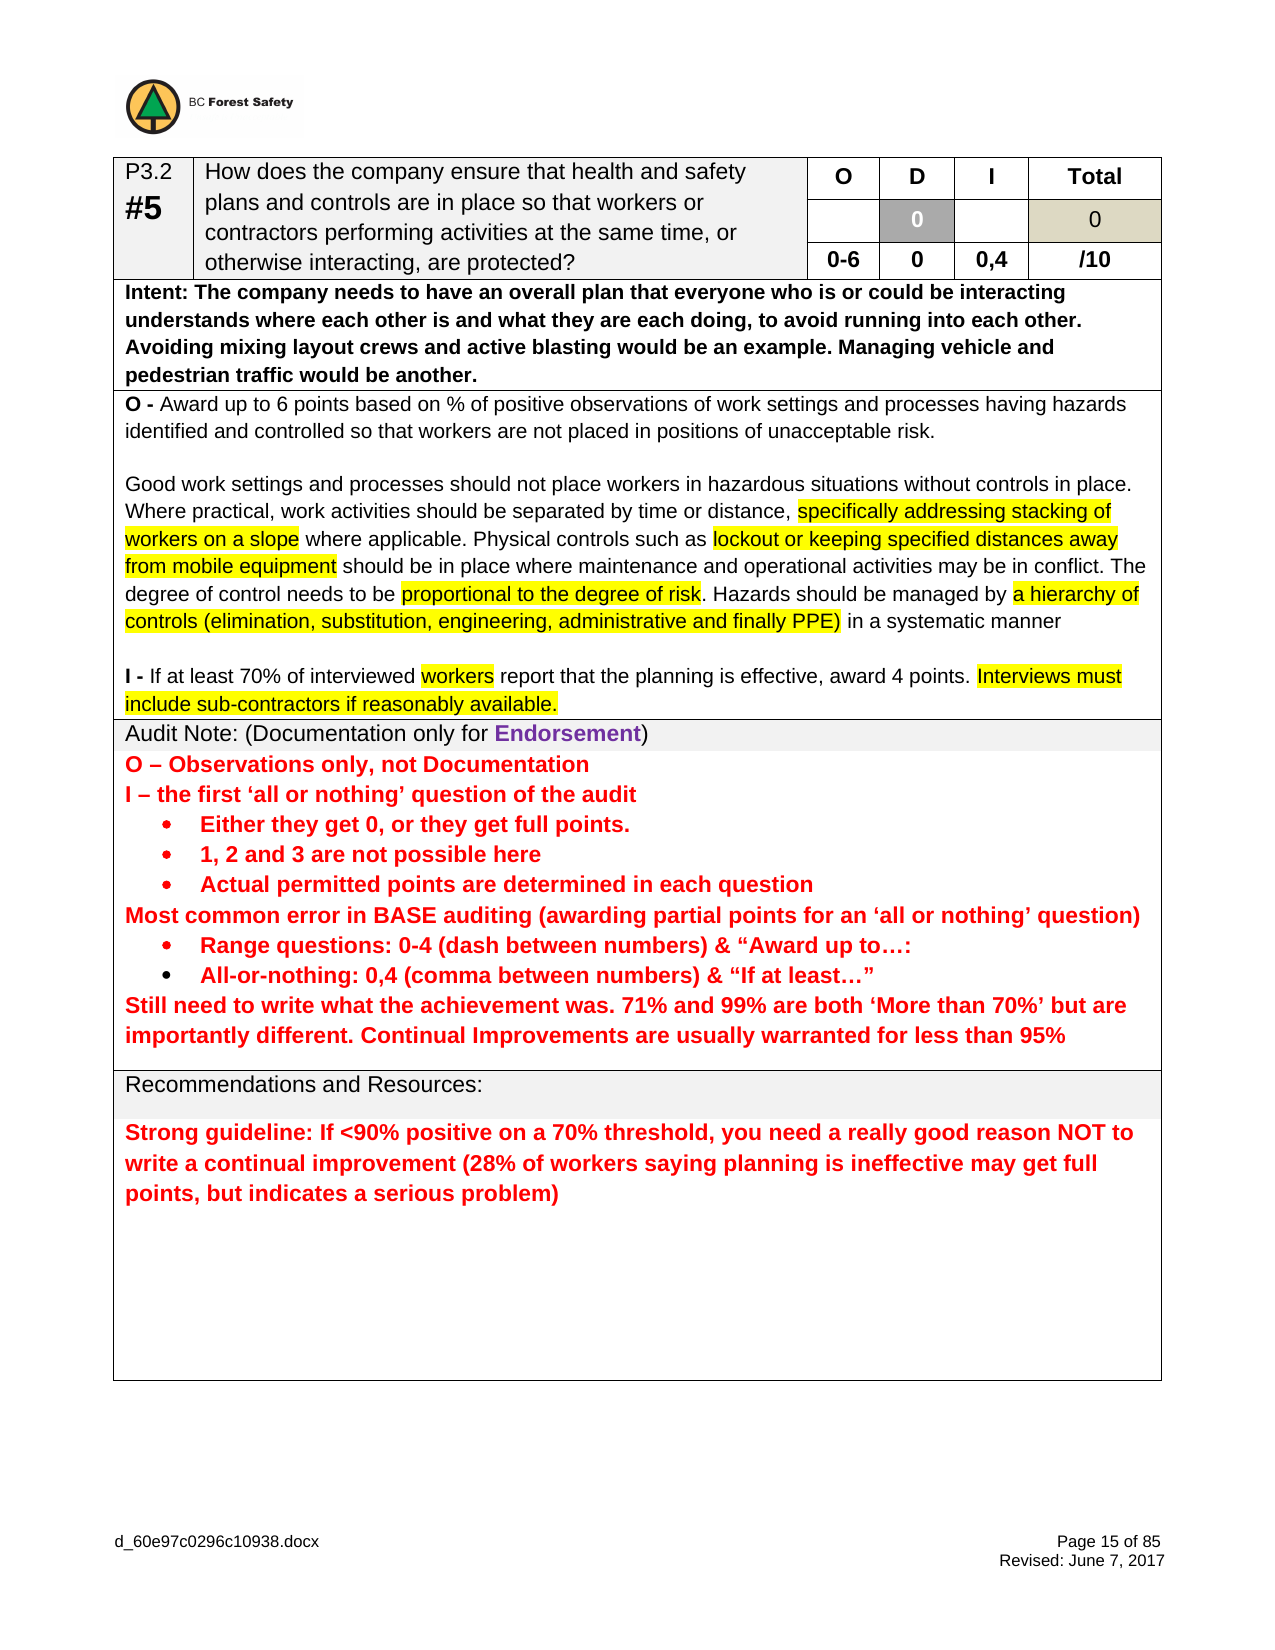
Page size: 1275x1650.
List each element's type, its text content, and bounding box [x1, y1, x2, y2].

table_header O [808, 158, 879, 198]
table_cell [955, 200, 1028, 242]
table_header Total [1029, 158, 1161, 198]
table_cell /10 [1029, 243, 1161, 279]
table_cell 0 [880, 243, 954, 279]
table_cell 0 [1029, 200, 1161, 242]
table_cell 0-6 [808, 243, 879, 279]
table_header I [955, 158, 1028, 198]
table_cell Intent: The company needs to have an overall plan that everyone who is or could be interacting understands where each other is and what they are each doing, to avoid running into each other. Avoiding mixing layout crews and active blasting would be an example. Managing vehicle and pedestrian traffic would be another. [114, 280, 1161, 390]
table_header D [880, 158, 954, 198]
table_cell O - Award up to 6 points based on % of positive observations of work settings and processes having hazards identified and controlled so that workers are not placed in positions of unacceptable risk. Good work settings and processes should not place workers in hazardous situations without controls in place. Where practical, work activities should be separated by time or distance, specifically addressing stacking of workers on a slope where applicable. Physical controls such as lockout or keeping specified distances away from mobile equipment should be in place where maintenance and operational activities may be in conflict. The degree of control needs to be proportional to the degree of risk. Hazards should be managed by a hierarchy of controls (elimination, substitution, engineering, administrative and finally PPE) in a systematic manner I - If at least 70% of interviewed workers report that the planning is effective, award 4 points. Interviews must include sub-contractors if reasonably available. [114, 391, 1161, 719]
table_cell Audit Note: (Documentation only for Endorsement) [114, 720, 1161, 751]
picture [114, 75, 304, 138]
table_header How does the company ensure that health and safety plans and controls are in place so that workers or contractors performing activities at the same time, or otherwise interacting, are protected? [194, 158, 807, 279]
table_cell O – Observations only, not Documentation I – the first ‘all or nothing’ question of the audit Either they get 0, or they get full points. 1, 2 and 3 are not possible here Actual permitted points are determined in each question Most common error in BASE auditing (awarding partial points for an ‘all or nothing’ question) Range questions: 0-4 (dash between numbers) & “Award up to…: All-or-nothing: 0,4 (comma between numbers) & “If at least…” Still need to write what the achievement was. 71% and 99% are both ‘More than 70%’ but are importantly different. Continual Improvements are usually warranted for less than 95% [114, 751, 1161, 1069]
table_cell 0 [880, 200, 954, 242]
table_cell 0,4 [955, 243, 1028, 279]
table_cell Recommendations and Resources: [114, 1071, 1161, 1119]
table_cell Strong guideline: If <90% positive on a 70% threshold, you need a really good reason NOT to write a continual improvement (28% of workers saying planning is ineffective may get full points, but indicates a serious problem) [114, 1119, 1161, 1380]
table_header P3.2 #5 [114, 158, 193, 279]
table_cell [808, 200, 879, 242]
